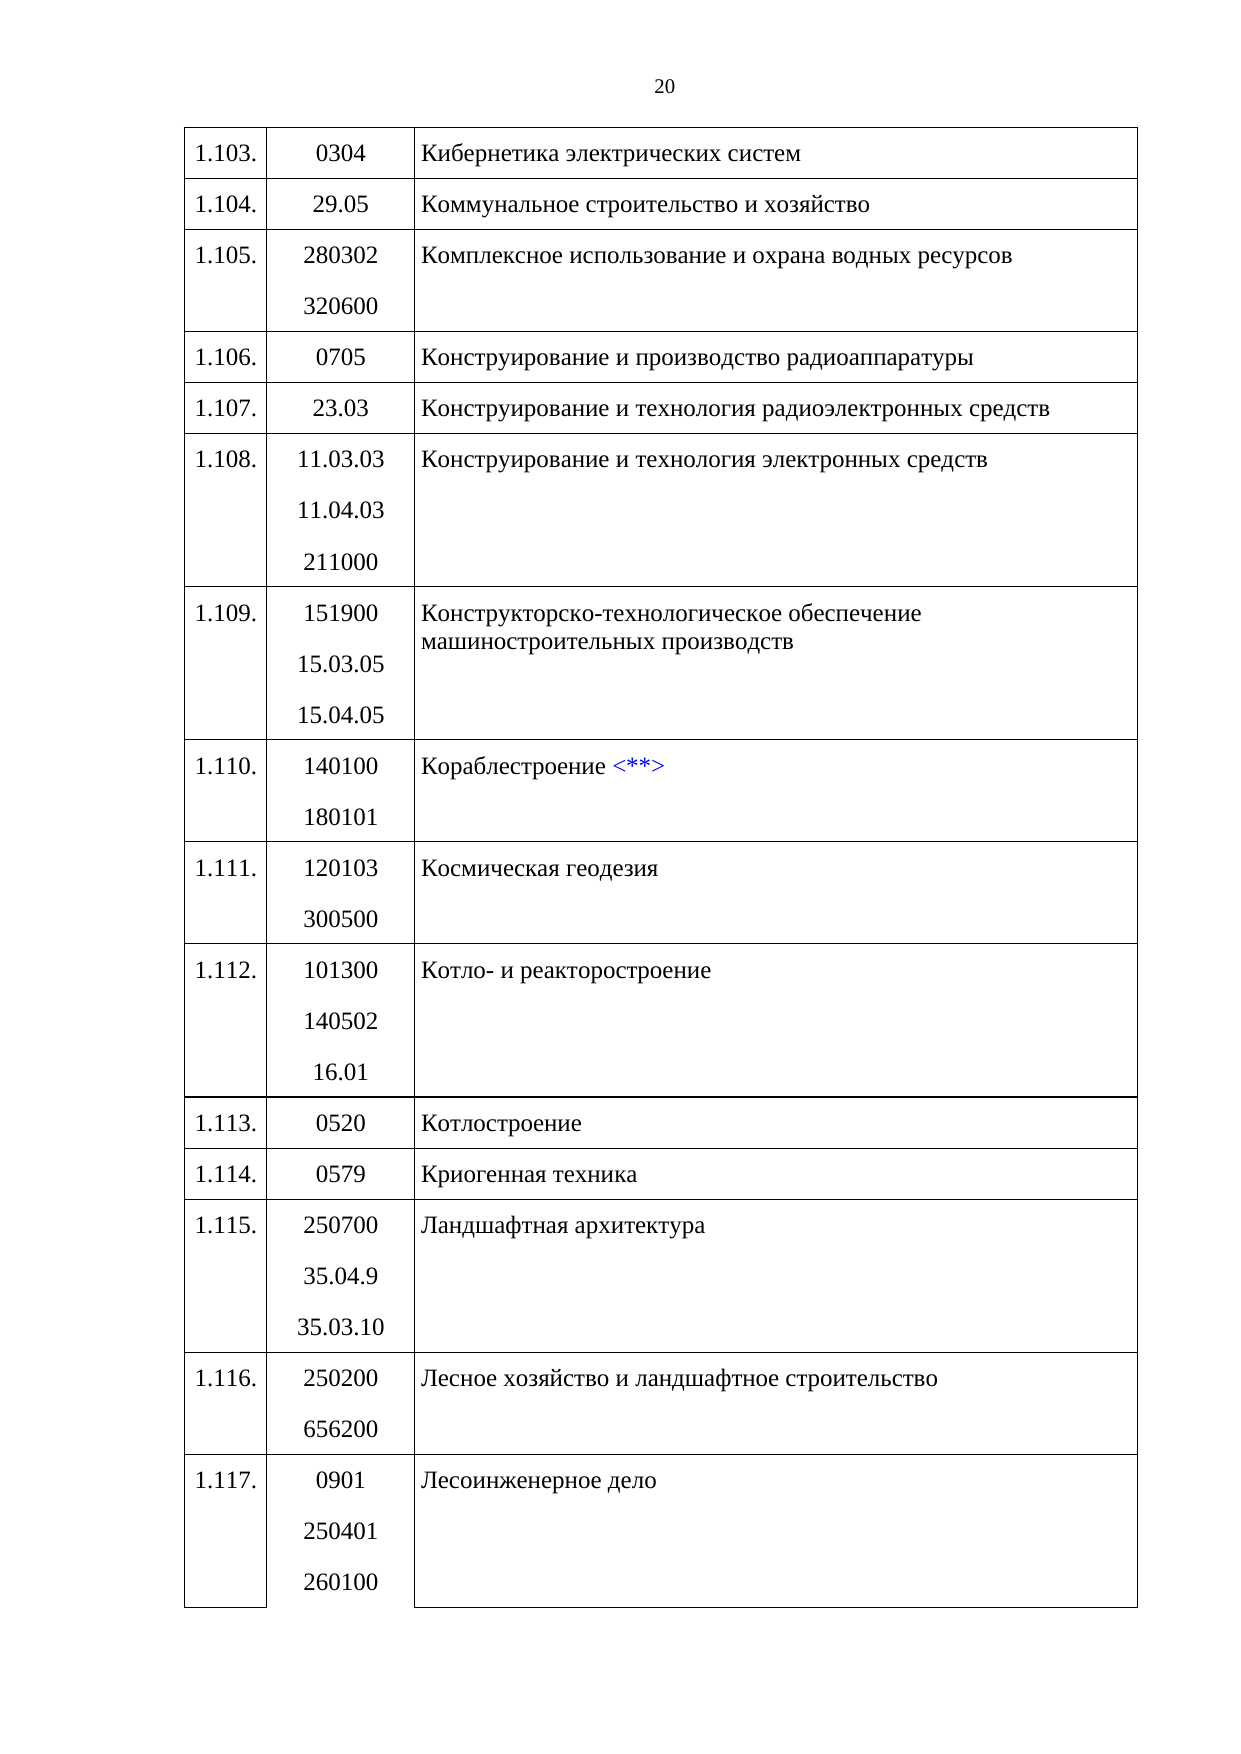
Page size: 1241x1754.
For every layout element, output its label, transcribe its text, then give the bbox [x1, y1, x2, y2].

table_cell Ландшафтная архитектура [415, 1200, 1137, 1352]
table_cell 11.04.03 [267, 484, 414, 535]
table_cell Конструирование и производство радиоаппаратуры [415, 332, 1137, 382]
table_cell 1.109. [185, 587, 266, 739]
table_cell 250700 [267, 1200, 414, 1249]
table_cell Котлостроение [415, 1098, 1137, 1147]
table_cell 656200 [267, 1403, 414, 1454]
table_cell 35.03.10 [267, 1301, 414, 1352]
table_cell 320600 [267, 280, 414, 331]
table_cell 0520 [267, 1098, 414, 1147]
table_cell 1.105. [185, 230, 266, 331]
table_cell 1.104. [185, 179, 266, 229]
table_cell 1.107. [185, 383, 266, 433]
table_cell 1.110. [185, 740, 266, 841]
table_cell 1.108. [185, 434, 266, 586]
table_cell 1.115. [185, 1200, 266, 1352]
table_cell 15.03.05 [267, 637, 414, 688]
table_cell 1.106. [185, 332, 266, 382]
table_cell 140100 [267, 740, 414, 790]
table_cell 23.03 [267, 383, 414, 433]
table_cell 1.116. [185, 1353, 266, 1454]
table_cell 1.113. [185, 1098, 266, 1147]
table_cell 250401 [267, 1505, 414, 1556]
table_cell 151900 [267, 587, 414, 637]
table_cell 140502 [267, 994, 414, 1045]
table_cell 1.112. [185, 944, 266, 1096]
table_cell Кораблестроение <**> [415, 740, 1137, 841]
table_cell 1.117. [185, 1455, 266, 1607]
table_cell 16.01 [267, 1045, 414, 1096]
table_cell 101300 [267, 944, 414, 994]
table_cell 250200 [267, 1353, 414, 1403]
table_cell 11.03.03 [267, 434, 414, 484]
table_cell Котло- и реакторостроение [415, 944, 1137, 1096]
table_cell 29.05 [267, 179, 414, 229]
table_cell 0304 [267, 128, 414, 178]
table_cell 120103 [267, 842, 414, 892]
table_cell 0705 [267, 332, 414, 382]
table_cell Конструкторско-технологическое обеспечение машиностроительных производств [415, 587, 1137, 739]
table_cell 180101 [267, 790, 414, 841]
table_cell 211000 [267, 535, 414, 586]
table_cell 1.114. [185, 1149, 266, 1198]
table_cell 35.04.9 [267, 1250, 414, 1301]
table_cell Конструирование и технология радиоэлектронных средств [415, 383, 1137, 433]
table_cell Конструирование и технология электронных средств [415, 434, 1137, 586]
table_cell 0901 [267, 1455, 414, 1505]
table_cell 0579 [267, 1149, 414, 1198]
table_cell 1.111. [185, 842, 266, 943]
table_cell Лесное хозяйство и ландшафтное строительство [415, 1353, 1137, 1454]
table_cell 15.04.05 [267, 688, 414, 739]
table_cell Космическая геодезия [415, 842, 1137, 943]
table_cell Криогенная техника [415, 1149, 1137, 1198]
table_cell Кибернетика электрических систем [415, 128, 1137, 178]
table_cell 300500 [267, 892, 414, 943]
table_cell 280302 [267, 230, 414, 280]
table_cell 260100 [267, 1556, 414, 1607]
table_cell Коммунальное строительство и хозяйство [415, 179, 1137, 229]
table_cell Лесоинженерное дело [415, 1455, 1137, 1607]
table_cell 1.103. [185, 128, 266, 178]
table_cell Комплексное использование и охрана водных ресурсов [415, 230, 1137, 331]
